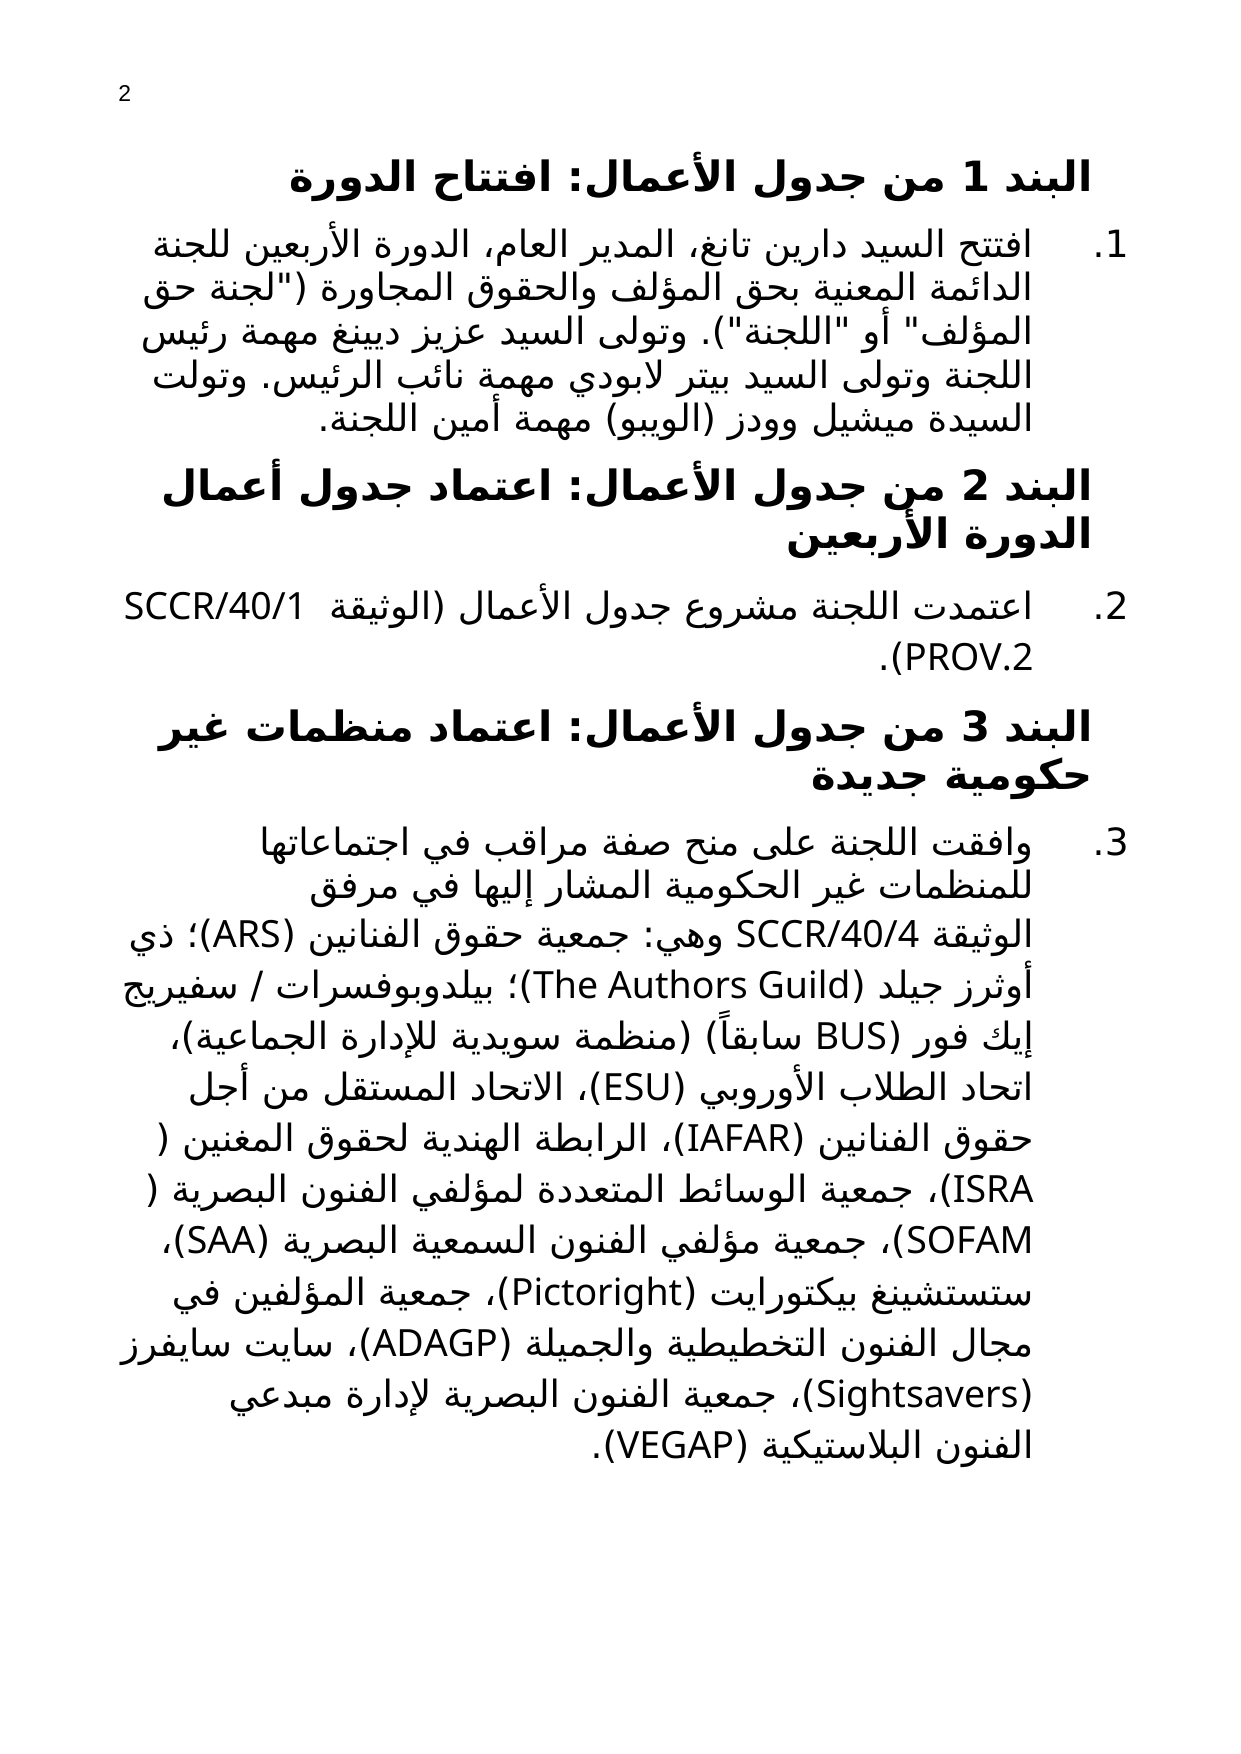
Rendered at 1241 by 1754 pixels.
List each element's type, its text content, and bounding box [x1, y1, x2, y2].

text اعتمدت اللجنة مشروع جدول الأعمال (الوثيقة SCCR/40/1 PROV.2). [118, 579, 1092, 681]
text وافقت اللجنة على منح صفة مراقب في اجتماعاتها للمنظمات غير الحكومية المشار إليها في مرفق الوثيقة SCCR/40/4 وهي: جمعية حقوق الفنانين (ARS)؛ ذي أوثرز جيلد (The Authors Guild)؛ بيلدوبوفسرات / سفيريج إيك فور (BUS سابقاً) (منظمة سويدية للإدارة الجماعية)، اتحاد الطلاب الأوروبي (ESU)، الاتحاد المستقل من أجل حقوق الفنانين (IAFAR)، الرابطة الهندية لحقوق المغنين (ISRA)، جمعية الوسائط المتعددة لمؤلفي الفنون البصرية (SOFAM)، جمعية مؤلفي الفنون السمعية البصرية (SAA)، ستستشينغ بيكتورايت (Pictoright)، جمعية المؤلفين في مجال الفنون التخطيطية والجميلة (ADAGP)، سايت سايفرز (Sightsavers)، جمعية الفنون البصرية لإدارة مبدعي الفنون البلاستيكية (VEGAP). [118, 820, 1092, 1469]
subtitle البند 2 من جدول الأعمال: اعتماد جدول أعمال الدورة الأربعين [118, 461, 1092, 558]
text افتتح السيد دارين تانغ، المدير العام، الدورة الأربعين للجنة الدائمة المعنية بحق المؤلف والحقوق المجاورة ("لجنة حق المؤلف" أو "اللجنة"). وتولى السيد عزيز ديينغ مهمة رئيس اللجنة وتولى السيد بيتر لابودي مهمة نائب الرئيس. وتولت السيدة ميشيل وودز (الويبو) مهمة أمين اللجنة. [118, 222, 1092, 441]
subtitle البند 3 من جدول الأعمال: اعتماد منظمات غير حكومية جديدة [118, 702, 1092, 799]
subtitle البند 1 من جدول الأعمال: افتتاح الدورة [118, 153, 1092, 202]
